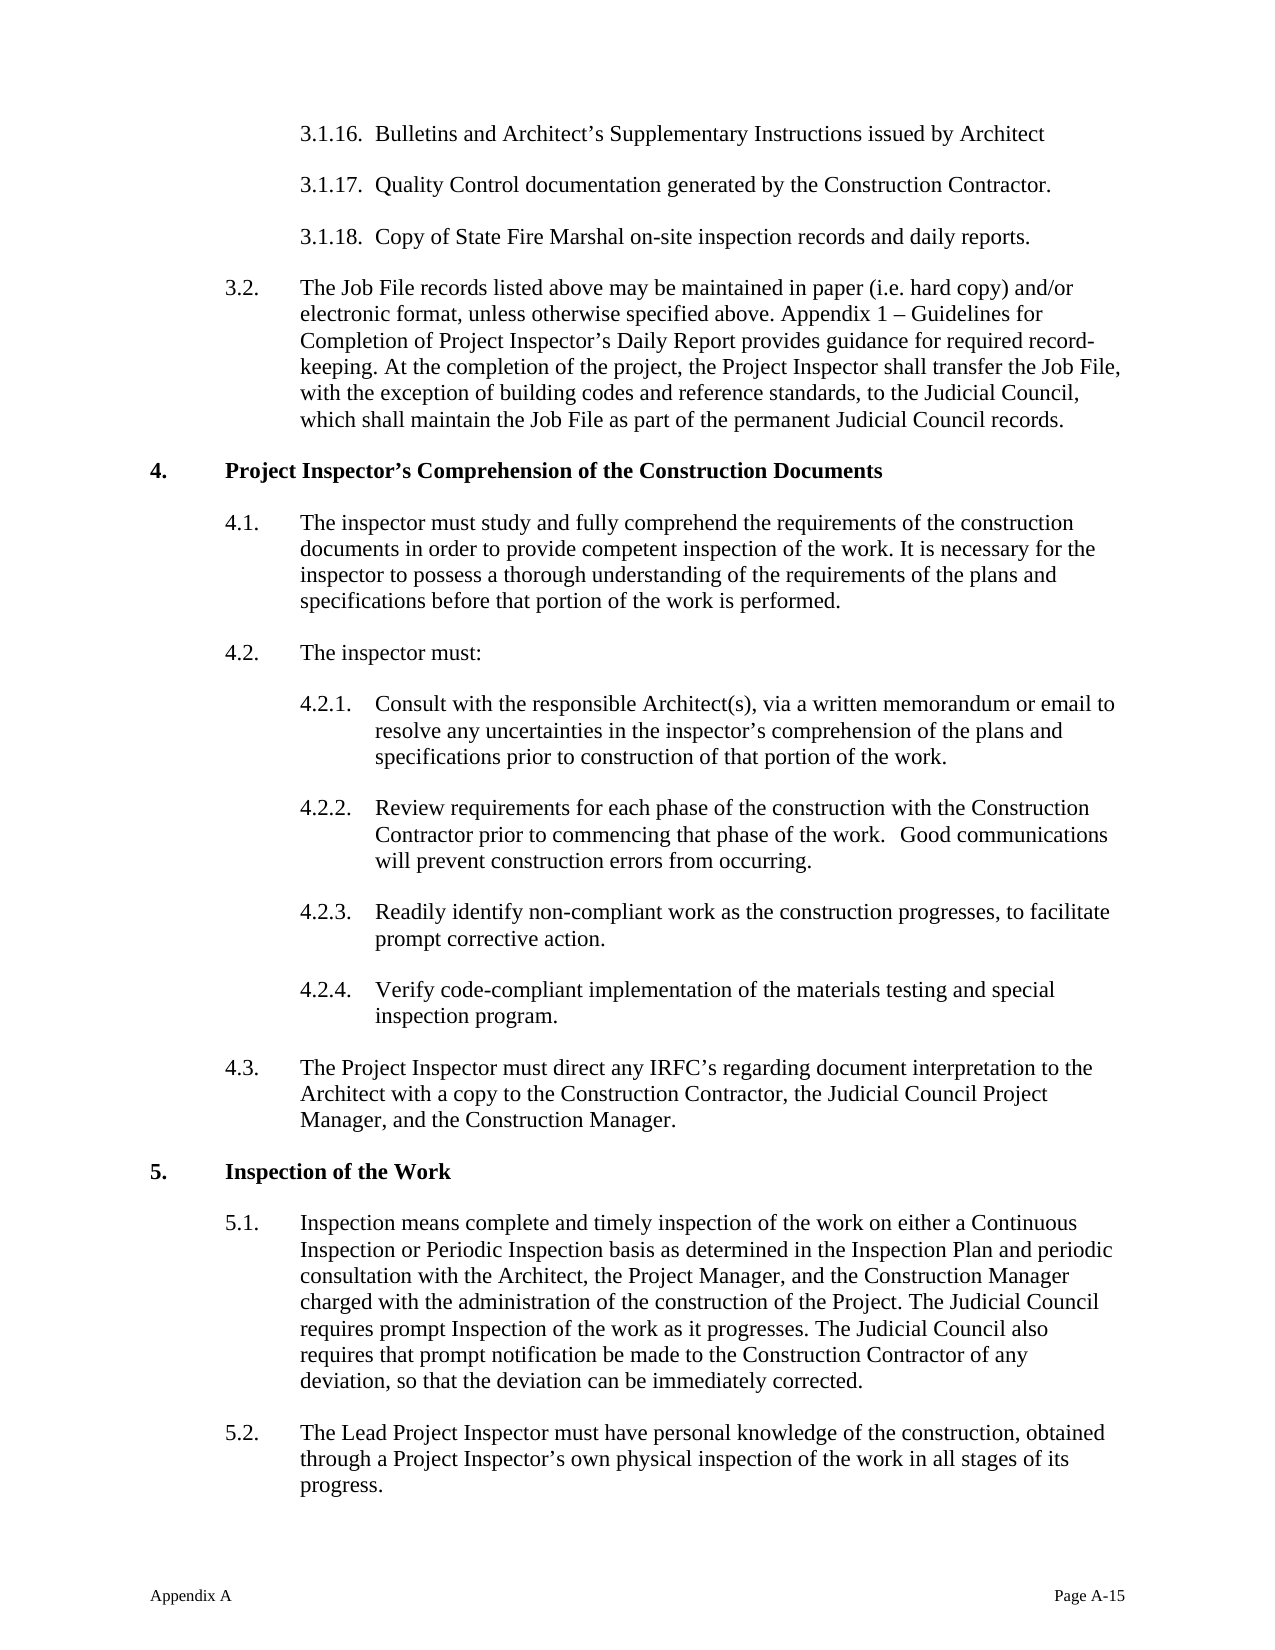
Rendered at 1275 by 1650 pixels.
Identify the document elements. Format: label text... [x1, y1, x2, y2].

list Review requirements for each phase of the construction with the Construction Contractor prior to commencing that phase of the work. Good communications will prevent construction errors from occurring. [300, 794, 1125, 873]
list The inspector must study and fully comprehend the requirements of the construction documents in order to provide competent inspection of the work. It is necessary for the inspector to possess a thorough understanding of the requirements of the plans and specifications before that portion of the work is performed. [225, 508, 1125, 614]
list The Job File records listed above may be maintained in paper (i.e. hard copy) and/or electronic format, unless otherwise specified above. Appendix 1 ‒ Guidelines for Completion of Project Inspector’s Daily Report provides guidance for required record- keeping. At the completion of the project, the Project Inspector shall transfer the Job File, with the exception of building codes and reference standards, to the Judicial Council, which shall maintain the Job File as part of the permanent Judicial Council records. [225, 274, 1125, 432]
list Project Inspector’s Comprehension of the Construction Documents [150, 457, 1125, 483]
list Verify code-compliant implementation of the materials testing and special inspection program. [300, 976, 1125, 1029]
list Inspection means complete and timely inspection of the work on either a Continuous Inspection or Periodic Inspection basis as determined in the Inspection Plan and periodic consultation with the Architect, the Project Manager, and the Construction Manager charged with the administration of the construction of the Project. The Judicial Council requires prompt Inspection of the work as it progresses. The Judicial Council also requires that prompt notification be made to the Construction Contractor of any deviation, so that the deviation can be immediately corrected. [225, 1209, 1125, 1394]
list The inspector must: [225, 639, 1125, 665]
list Quality Control documentation generated by the Construction Contractor. [300, 171, 1125, 198]
list The Project Inspector must direct any IRFC’s regarding document interpretation to the Architect with a copy to the Construction Contractor, the Judicial Council Project Manager, and the Construction Manager. [225, 1054, 1125, 1133]
list Copy of State Fire Marshal on-site inspection records and daily reports. [300, 223, 1125, 249]
list The Lead Project Inspector must have personal knowledge of the construction, obtained through a Project Inspector’s own physical inspection of the work in all stages of its progress. [225, 1419, 1125, 1498]
list Inspection of the Work [150, 1158, 1125, 1184]
list Bulletins and Architect’s Supplementary Instructions issued by Architect [300, 120, 1125, 146]
list Consult with the responsible Architect(s), via a written memorandum or email to resolve any uncertainties in the inspector’s comprehension of the plans and specifications prior to construction of that portion of the work. [300, 690, 1125, 769]
list Readily identify non-compliant work as the construction progresses, to facilitate prompt corrective action. [300, 898, 1125, 951]
